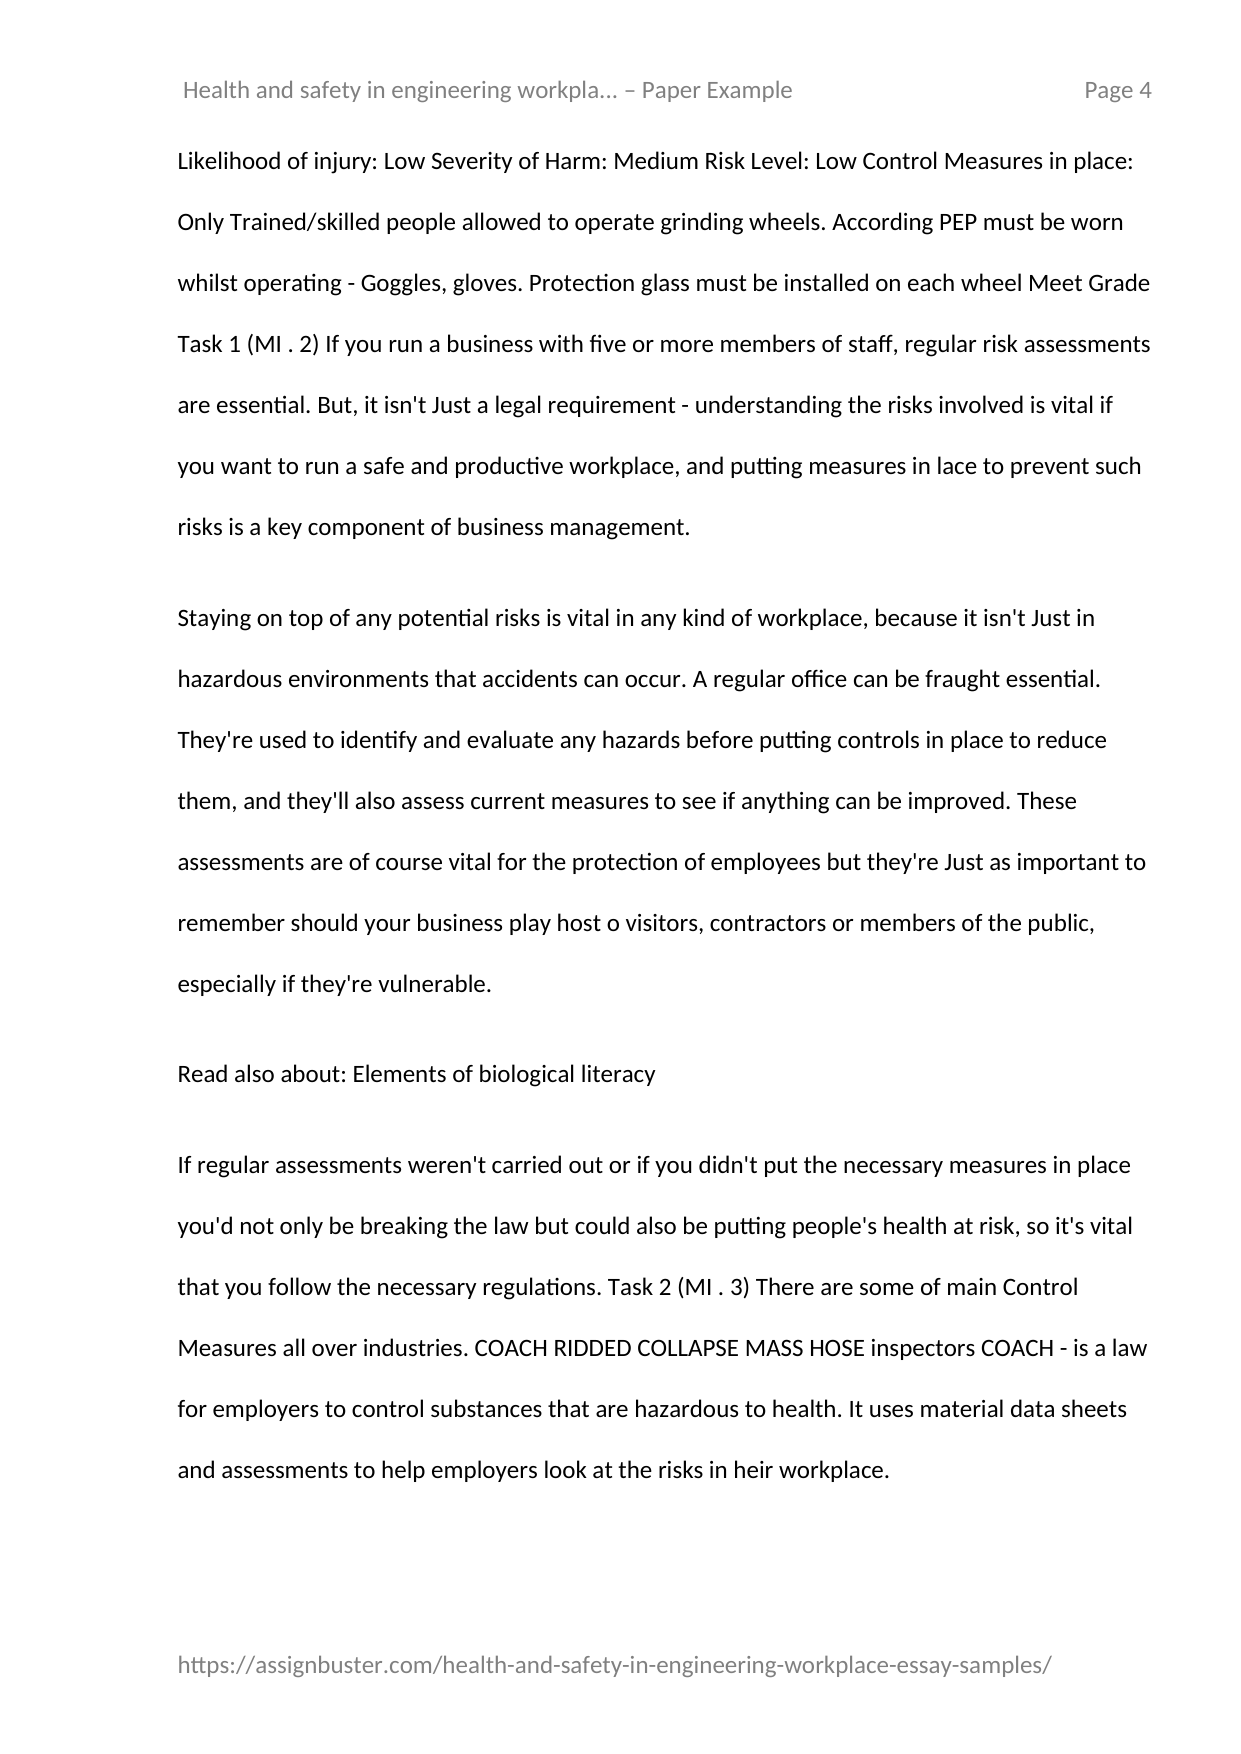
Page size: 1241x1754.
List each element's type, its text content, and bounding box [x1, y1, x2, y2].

text Read also about: Еlements of biological literacy [177, 1058, 1152, 1089]
text If regular assessments weren't carried out or if you didn't put the necessary measures in place you'd not only be breaking the law but could also be putting people's health at risk, so it's vital that you follow the necessary regulations. Task 2 (MI . 3) There are some of main Control Measures all over industries. COACH RIDDED COLLAPSE MASS HOSE inspectors COACH - is a law for employers to control substances that are hazardous to health. It uses material data sheets and assessments to help employers look at the risks in heir workplace. [177, 1149, 1152, 1485]
text Staying on top of any potential risks is vital in any kind of workplace, because it isn't Just in hazardous environments that accidents can occur. A regular office can be fraught essential. They're used to identify and evaluate any hazards before putting controls in place to reduce them, and they'll also assess current measures to see if anything can be improved. These assessments are of course vital for the protection of employees but they're Just as important to remember should your business play host o visitors, contractors or members of the public, especially if they're vulnerable. [177, 602, 1152, 998]
text Likelihood of injury: Low Severity of Harm: Medium Risk Level: Low Control Measures in place: Only Trained/skilled people allowed to operate grinding wheels. According PEP must be worn whilst operating - Goggles, gloves. Protection glass must be installed on each wheel Meet Grade Task 1 (MI . 2) If you run a business with five or more members of staff, regular risk assessments are essential. But, it isn't Just a legal requirement - understanding the risks involved is vital if you want to run a safe and productive workplace, and putting measures in lace to prevent such risks is a key component of business management. [177, 145, 1152, 542]
